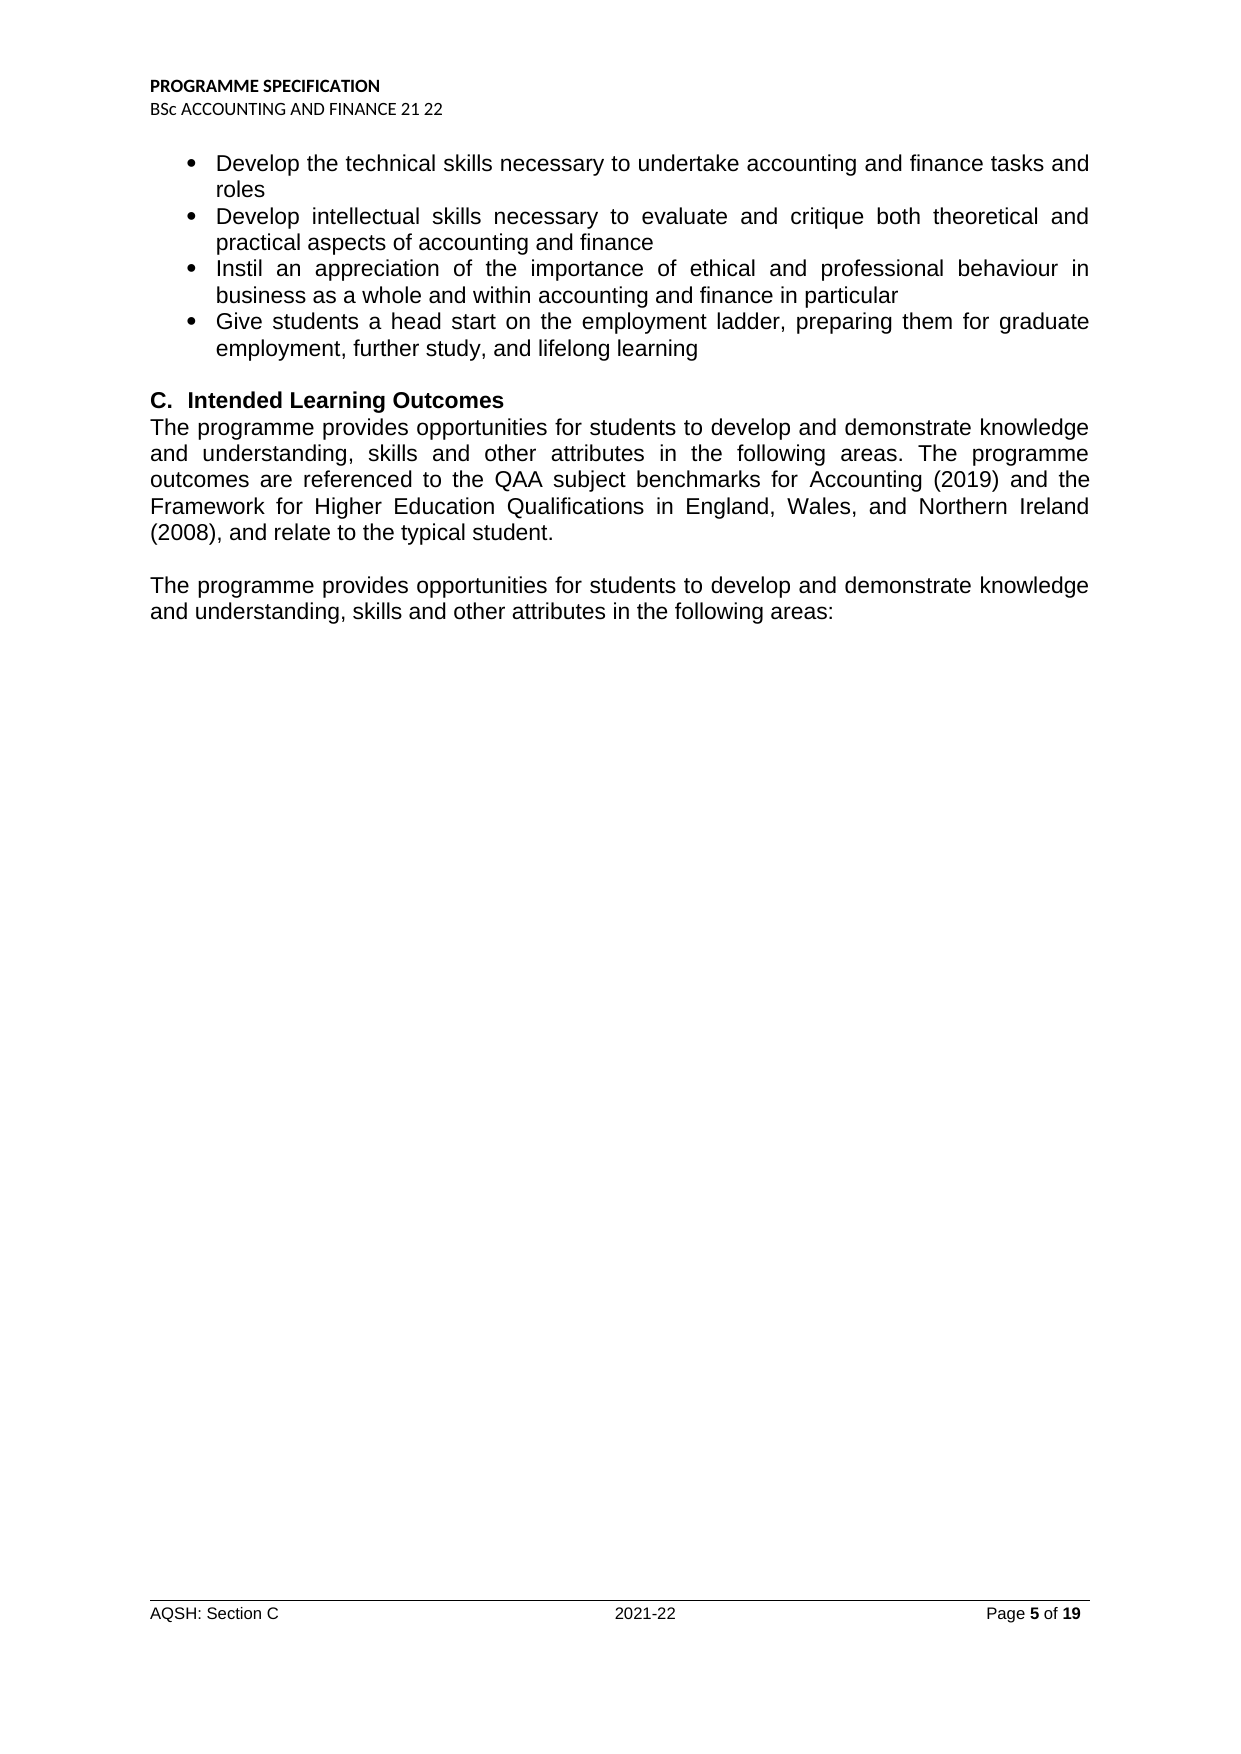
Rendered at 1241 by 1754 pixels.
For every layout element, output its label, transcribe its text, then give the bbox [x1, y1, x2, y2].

list Instil an appreciation of the importance of ethical and professional behaviour in business as a whole and within accounting and finance in particular [187, 255, 1090, 308]
text The programme provides opportunities for students to develop and demonstrate knowledge and understanding, skills and other attributes in the following areas: [150, 572, 1090, 624]
list Develop intellectual skills necessary to evaluate and critique both theoretical and practical aspects of accounting and finance [187, 203, 1090, 255]
list Give students a head start on the employment ladder, preparing them for graduate employment, further study, and lifelong learning [187, 308, 1090, 361]
list Intended Learning Outcomes [150, 387, 1090, 413]
list Develop the technical skills necessary to undertake accounting and finance tasks and roles [187, 150, 1090, 203]
text The programme provides opportunities for students to develop and demonstrate knowledge and understanding, skills and other attributes in the following areas. The programme outcomes are referenced to the QAA subject benchmarks for Accounting (2019) and the Framework for Higher Education Qualifications in England, Wales, and Northern Ireland (2008), and relate to the typical student. [150, 413, 1090, 545]
